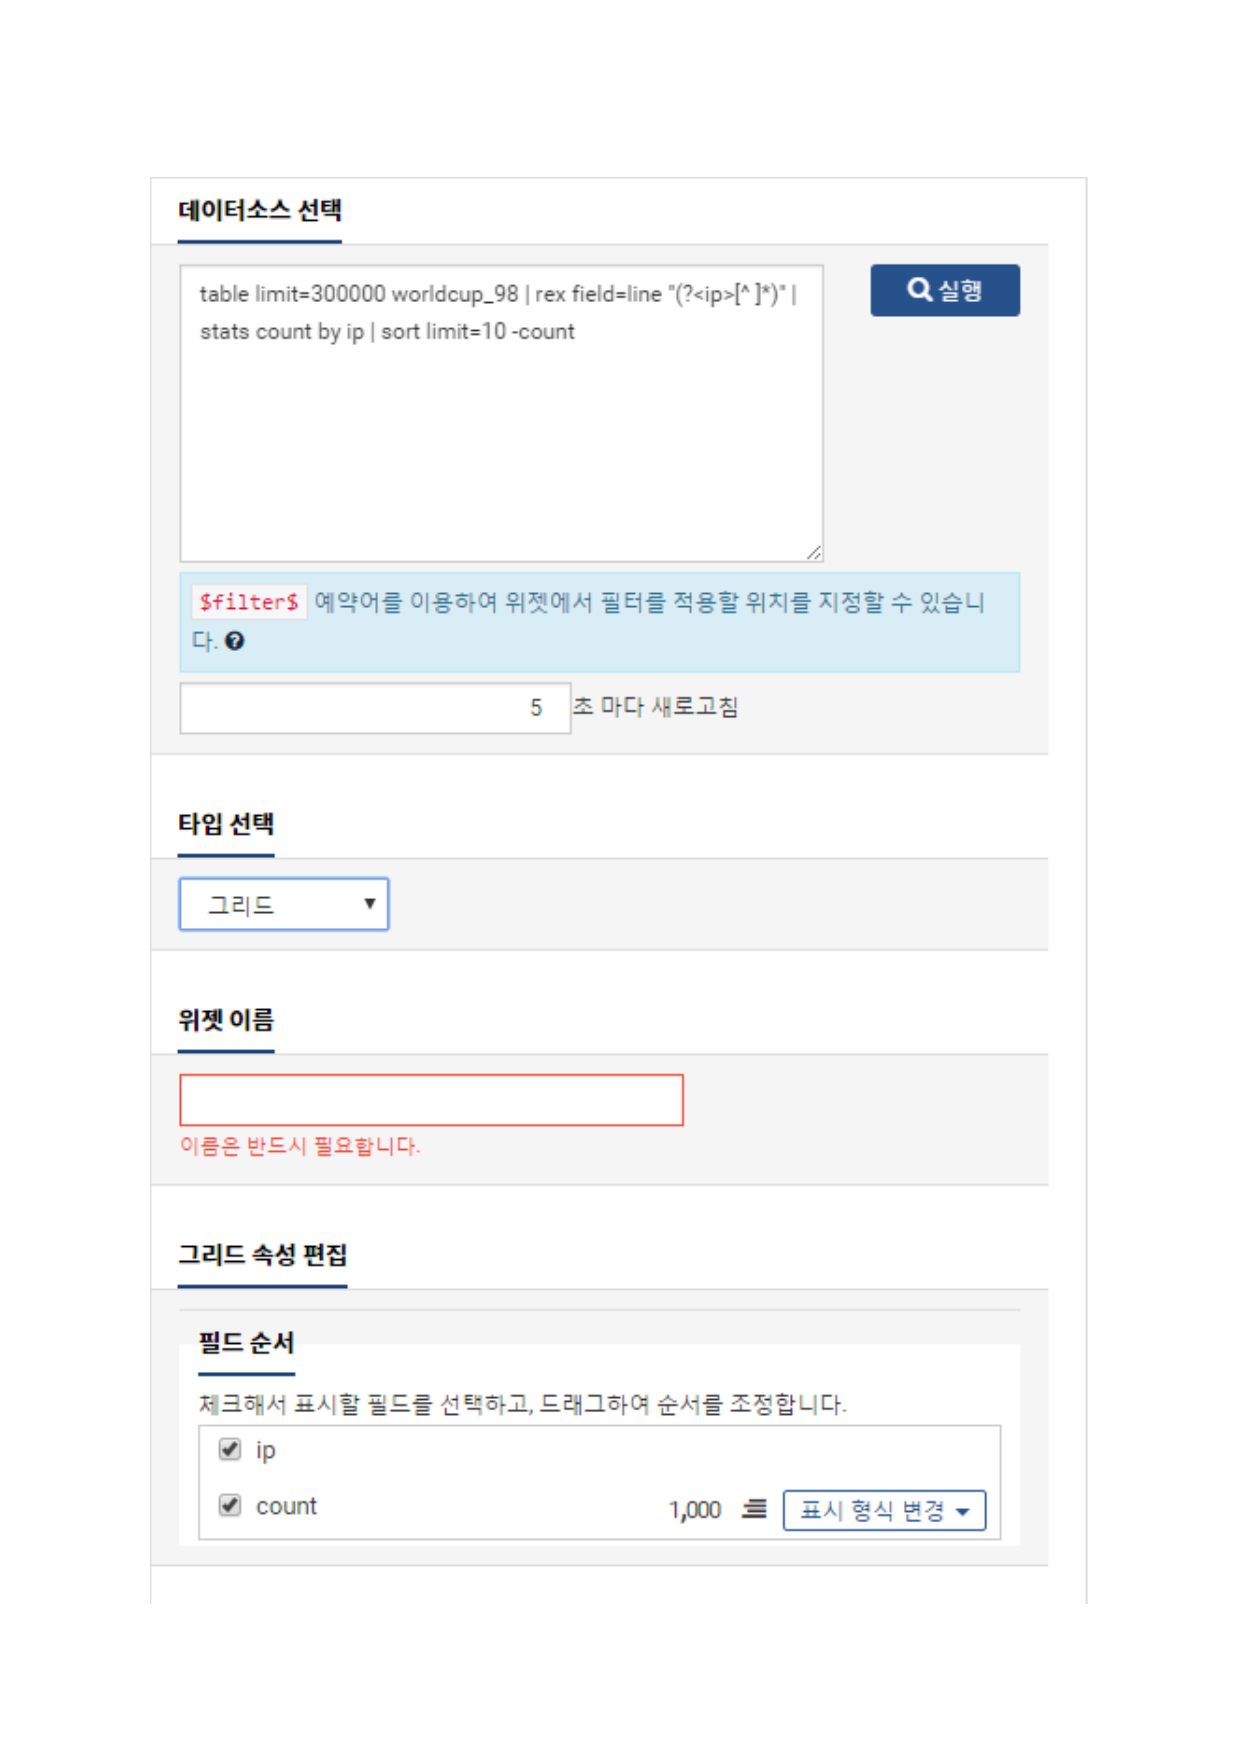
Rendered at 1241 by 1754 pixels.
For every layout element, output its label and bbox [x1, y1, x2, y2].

picture [150, 177, 1088, 1604]
